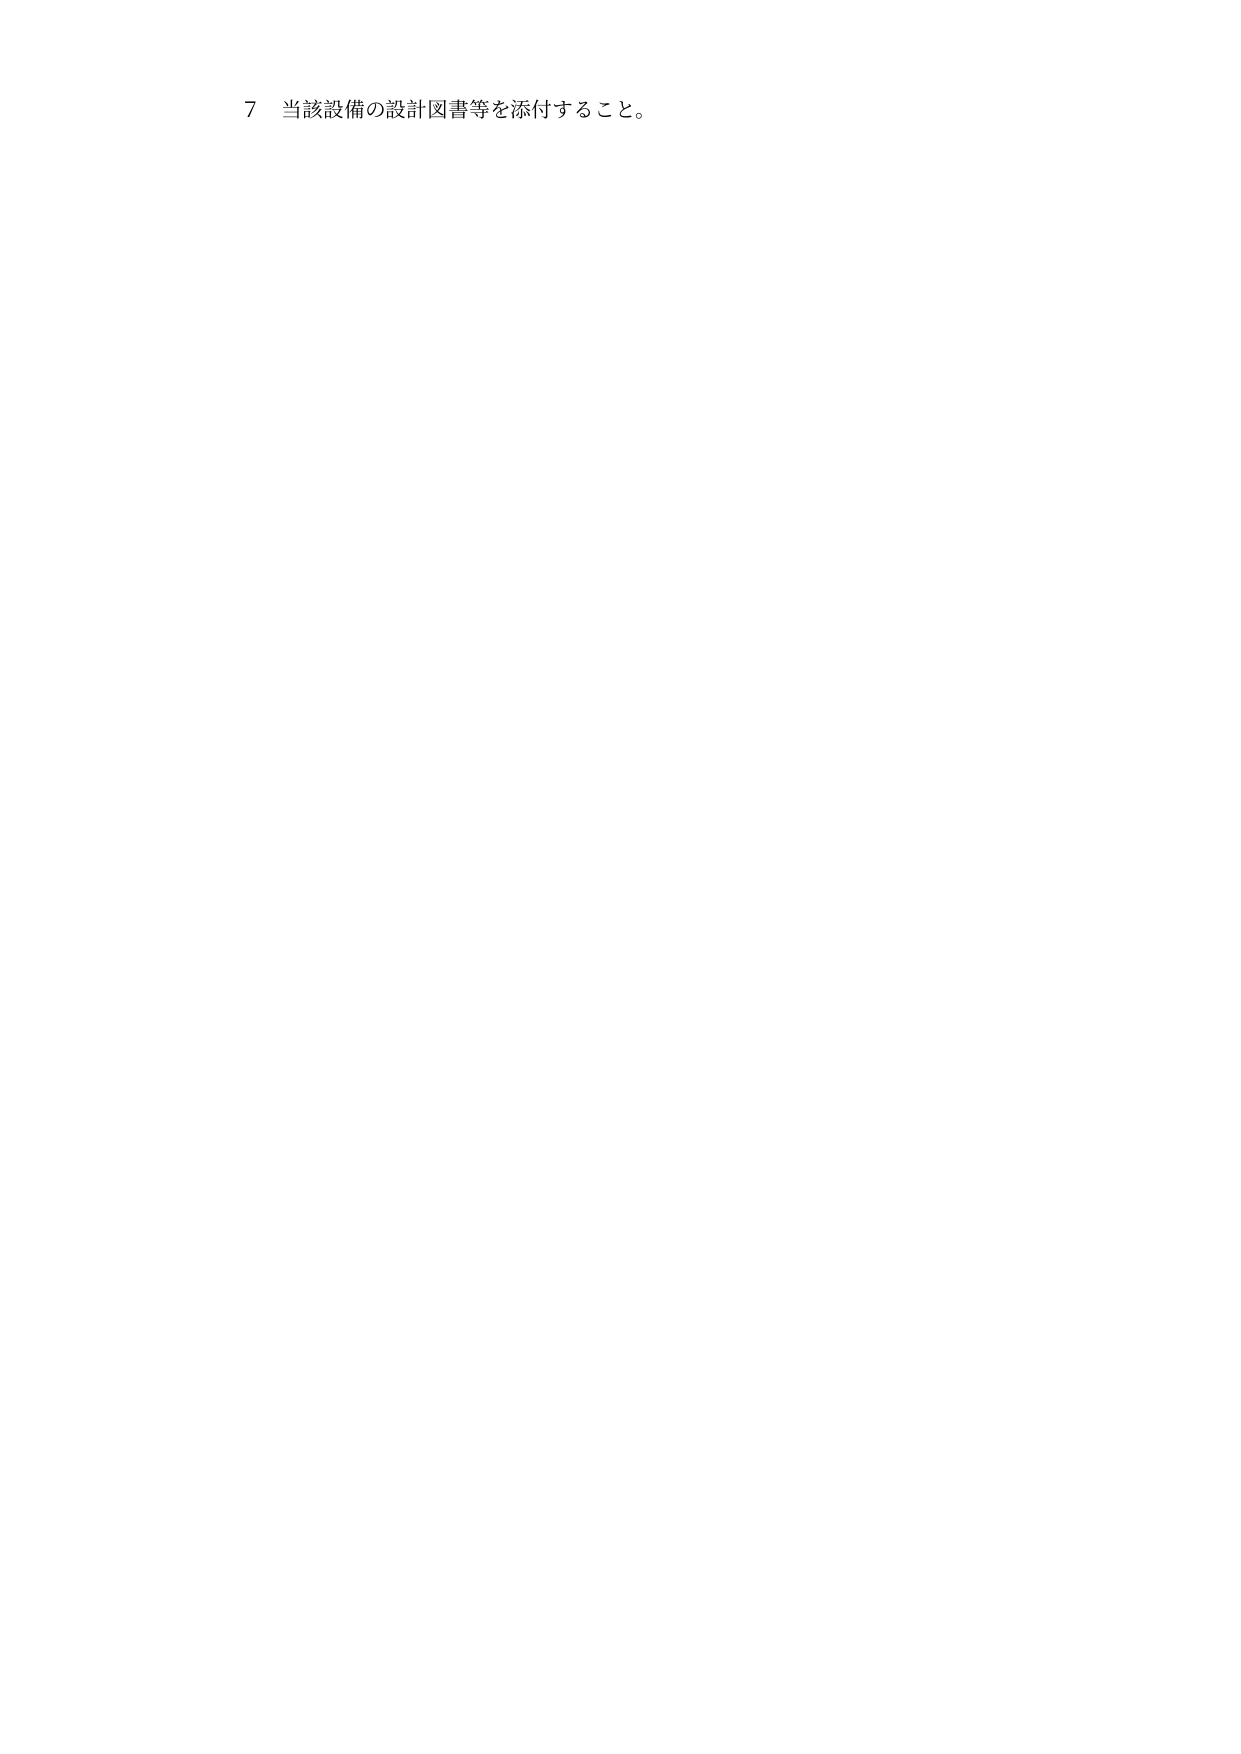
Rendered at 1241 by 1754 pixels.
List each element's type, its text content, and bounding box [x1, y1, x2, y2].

text ７ 当該設備の設計図書等を添付すること。 [177, 89, 1063, 127]
